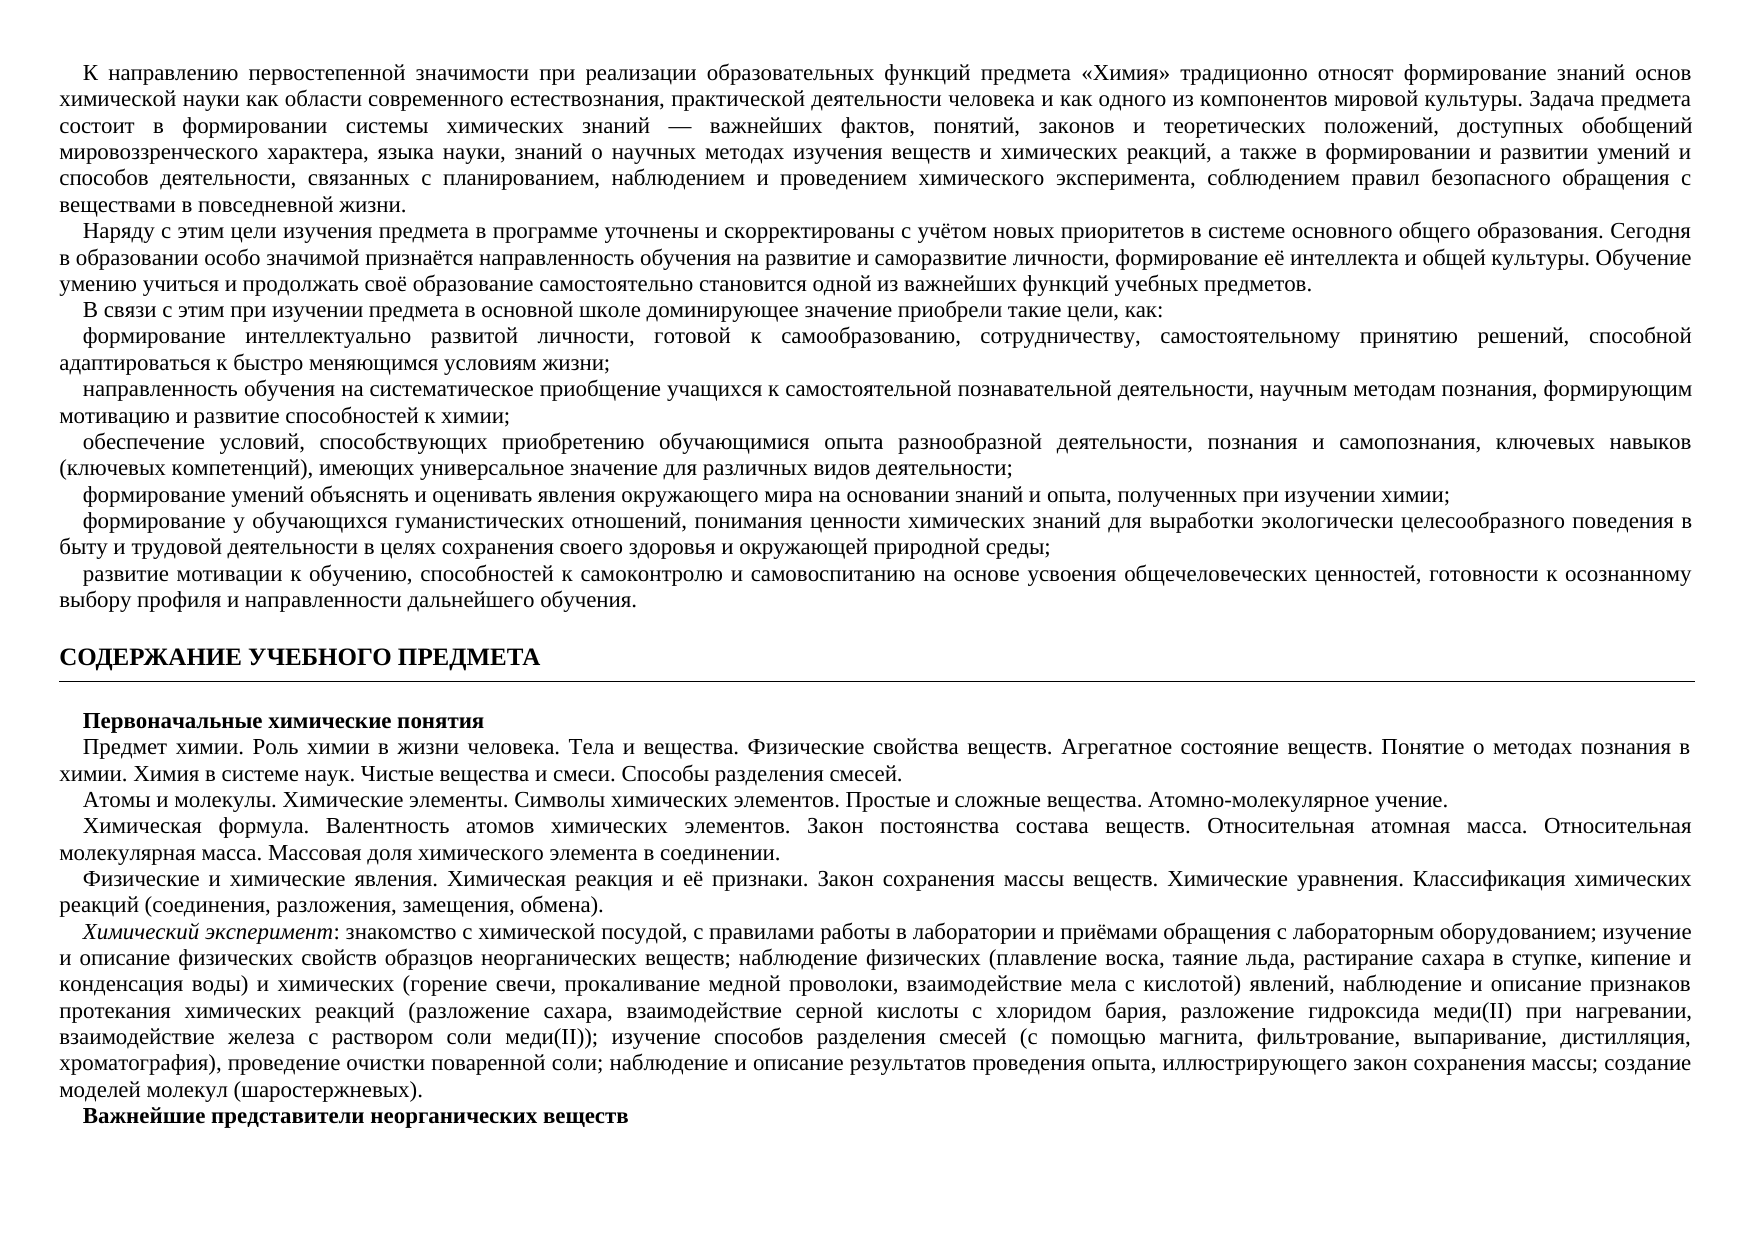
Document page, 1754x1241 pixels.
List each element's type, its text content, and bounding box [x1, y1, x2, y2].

text Химическая формула. Валентность атомов химических элементов. Закон постоянства состава веществ. Относительная атомная масса. Относительная молекулярная масса. Массовая доля химического элемента в соединении. [59, 812, 1695, 865]
text формирование интеллектуально развитой личности, готовой к самообразованию, сотрудничеству, самостоятельному принятию решений, способной адаптироваться к быстро меняющимся условиям жизни; [59, 323, 1695, 375]
text В связи с этим при изучении предмета в основной школе доминирующее значение приобрели такие цели, как: [59, 296, 1695, 323]
text Физические и химические явления. Химическая реакция и её признаки. Закон сохранения массы веществ. Химические уравнения. Классификация химических реакций (соединения, разложения, замещения, обмена). [59, 865, 1695, 918]
text обеспечение условий, способствующих приобретению обучающимися опыта разнообразной деятельности, познания и самопознания, ключевых навыков (ключевых компетенций), имеющих универсальное значение для различных видов деятельности; [59, 428, 1695, 481]
text К направлению первостепенной значимости при реализации образовательных функций предмета «Химия» традиционно относят формирование знаний основ химической науки как области современного естествознания, практической деятельности человека и как одного из компонентов мировой культуры. Задача предмета состоит в формировании системы химических знаний — важнейших фактов, понятий, законов и теоретических положений, доступных обобщений мировоззренческого характера, языка науки, знаний о научных методах изучения веществ и химических реакций, а также в формировании и развитии умений и способов деятельности, связанных с планированием, наблюдением и проведением химического эксперимента, соблюдением правил безопасного обращения с веществами в повседневной жизни. [59, 59, 1695, 217]
text формирование умений объяснять и оценивать явления окружающего мира на основании знаний и опыта, полученных при изучении химии; [59, 481, 1695, 507]
text направленность обучения на систематическое приобщение учащихся к самостоятельной познавательной деятельности, научным методам познания, формирующим мотивацию и развитие способностей к химии; [59, 375, 1695, 428]
text Наряду с этим цели изучения предмета в программе уточнены и скорректированы с учётом новых приоритетов в системе основного общего образования. Сегодня в образовании особо значимой признаётся направленность обучения на развитие и саморазвитие личности, формирование её интеллекта и общей культуры. Обучение умению учиться и продолжать своё образование самостоятельно становится одной из важнейших функций учебных предметов. [59, 217, 1695, 296]
text СОДЕРЖАНИЕ УЧЕБНОГО ПРЕДМЕТА [59, 642, 1695, 681]
text Первоначальные химические понятия [59, 707, 1695, 733]
text Предмет химии. Роль химии в жизни человека. Тела и вещества. Физические свойства веществ. Агрегатное состояние веществ. Понятие о методах познания в химии. Химия в системе наук. Чистые вещества и смеси. Способы разделения смесей. [59, 733, 1695, 786]
text формирование у обучающихся гуманистических отношений, понимания ценности химических знаний для выработки экологически целесообразного поведения в быту и трудовой деятельности в целях сохранения своего здоровья и окружающей природной среды; [59, 507, 1695, 560]
text Химический эксперимент: знакомство с химической посудой, с правилами работы в лаборатории и приёмами обращения с лабораторным оборудованием; изучение и описание физических свойств образцов неорганических веществ; наблюдение физических (плавление воска, таяние льда, растирание сахара в ступке, кипение и конденсация воды) и химических (горение свечи, прокаливание медной проволоки, взаимодействие мела с кислотой) явлений, наблюдение и описание признаков протекания химических реакций (разложение сахара, взаимодействие серной кислоты с хлоридом бария, разложение гидроксида меди(II) при нагревании, взаимодействие железа с раствором соли меди(II)); изучение способов разделения смесей (с помощью магнита, фильтрование, выпаривание, дистилляция, хроматография), проведение очистки поваренной соли; наблюдение и описание результатов проведения опыта, иллюстрирующего закон сохранения массы; создание моделей молекул (шаростержневых). [59, 918, 1695, 1102]
text Атомы и молекулы. Химические элементы. Символы химических элементов. Простые и сложные вещества. Атомно-молекулярное учение. [59, 786, 1695, 812]
text развитие мотивации к обучению, способностей к самоконтролю и самовоспитанию на основе усвоения общечеловеческих ценностей, готовности к осознанному выбору профиля и направленности дальнейшего обучения. [59, 560, 1695, 612]
text Важнейшие представители неорганических веществ [59, 1102, 1695, 1128]
